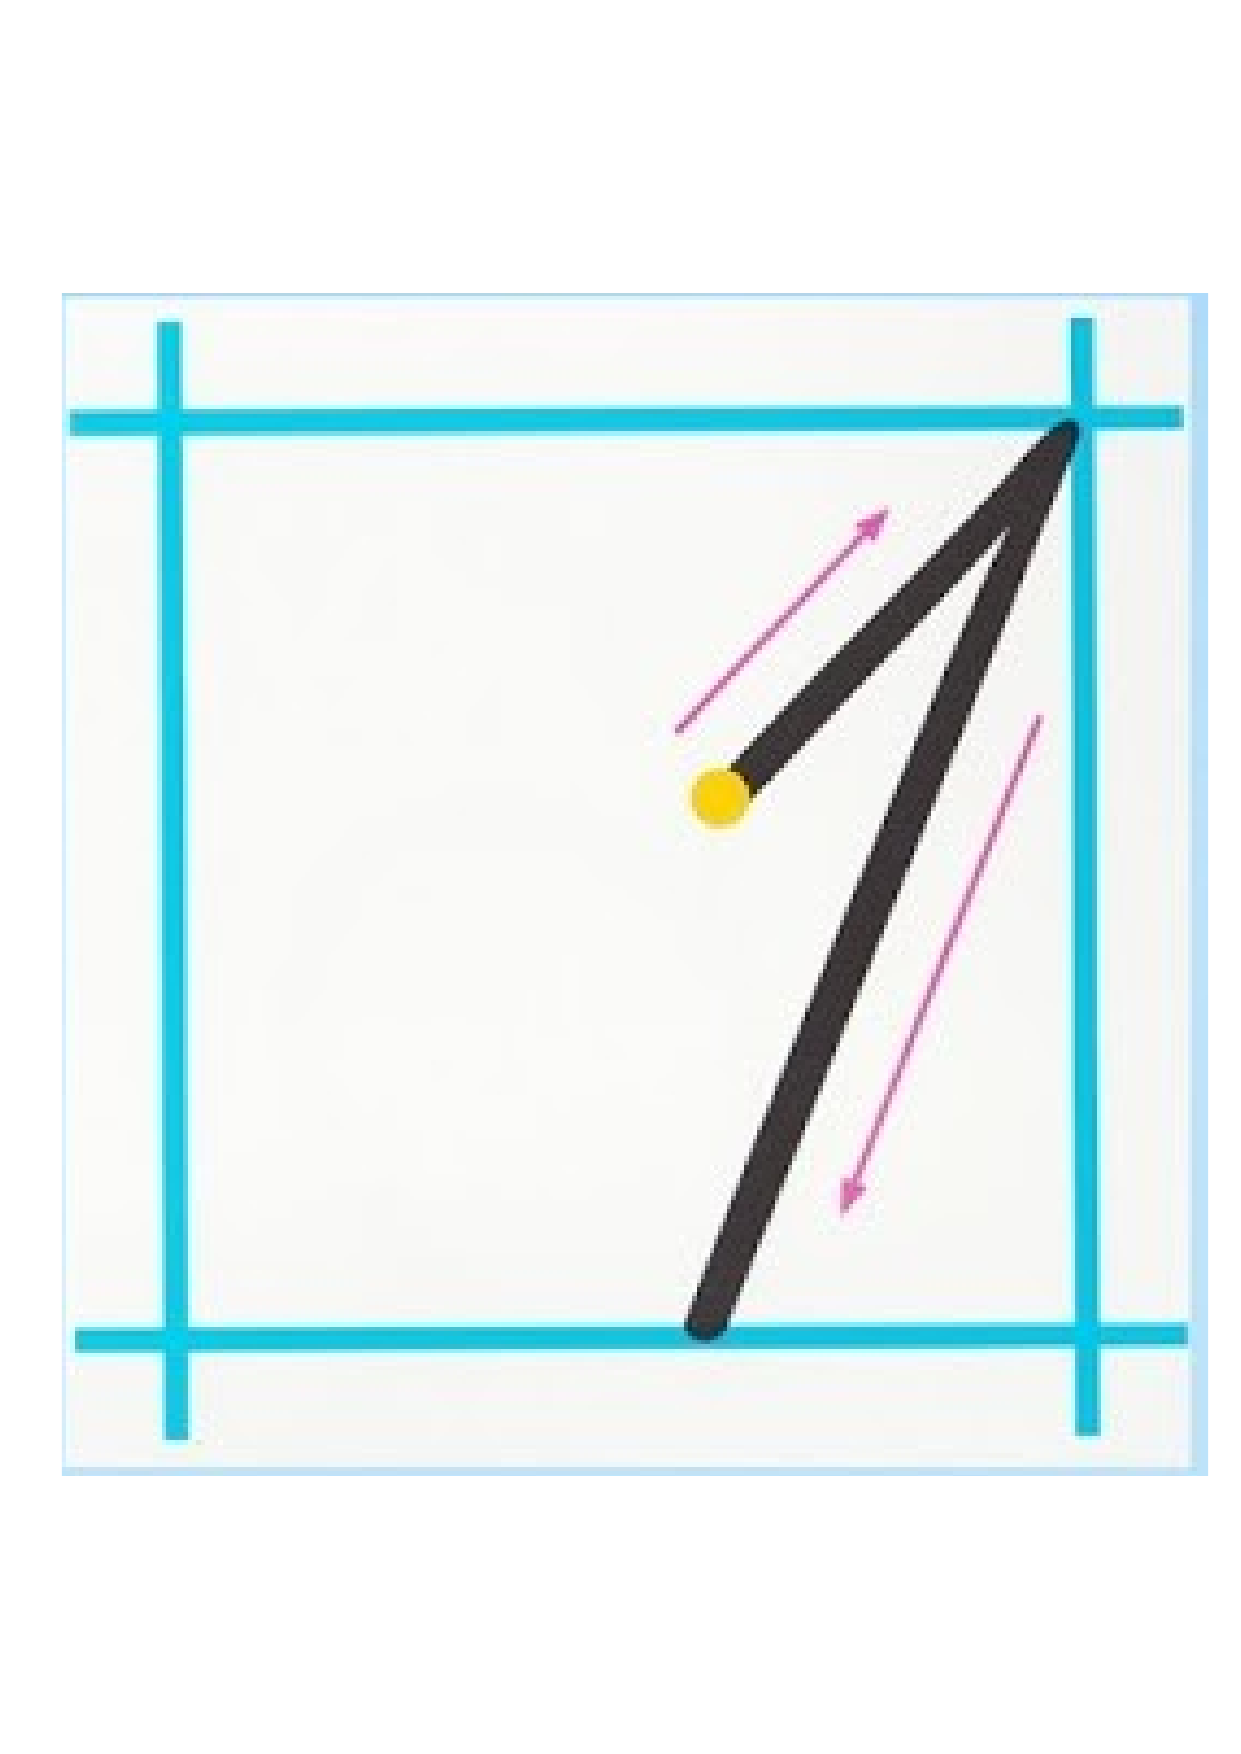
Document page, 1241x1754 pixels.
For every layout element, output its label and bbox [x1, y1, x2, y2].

picture [61, 293, 1209, 1476]
